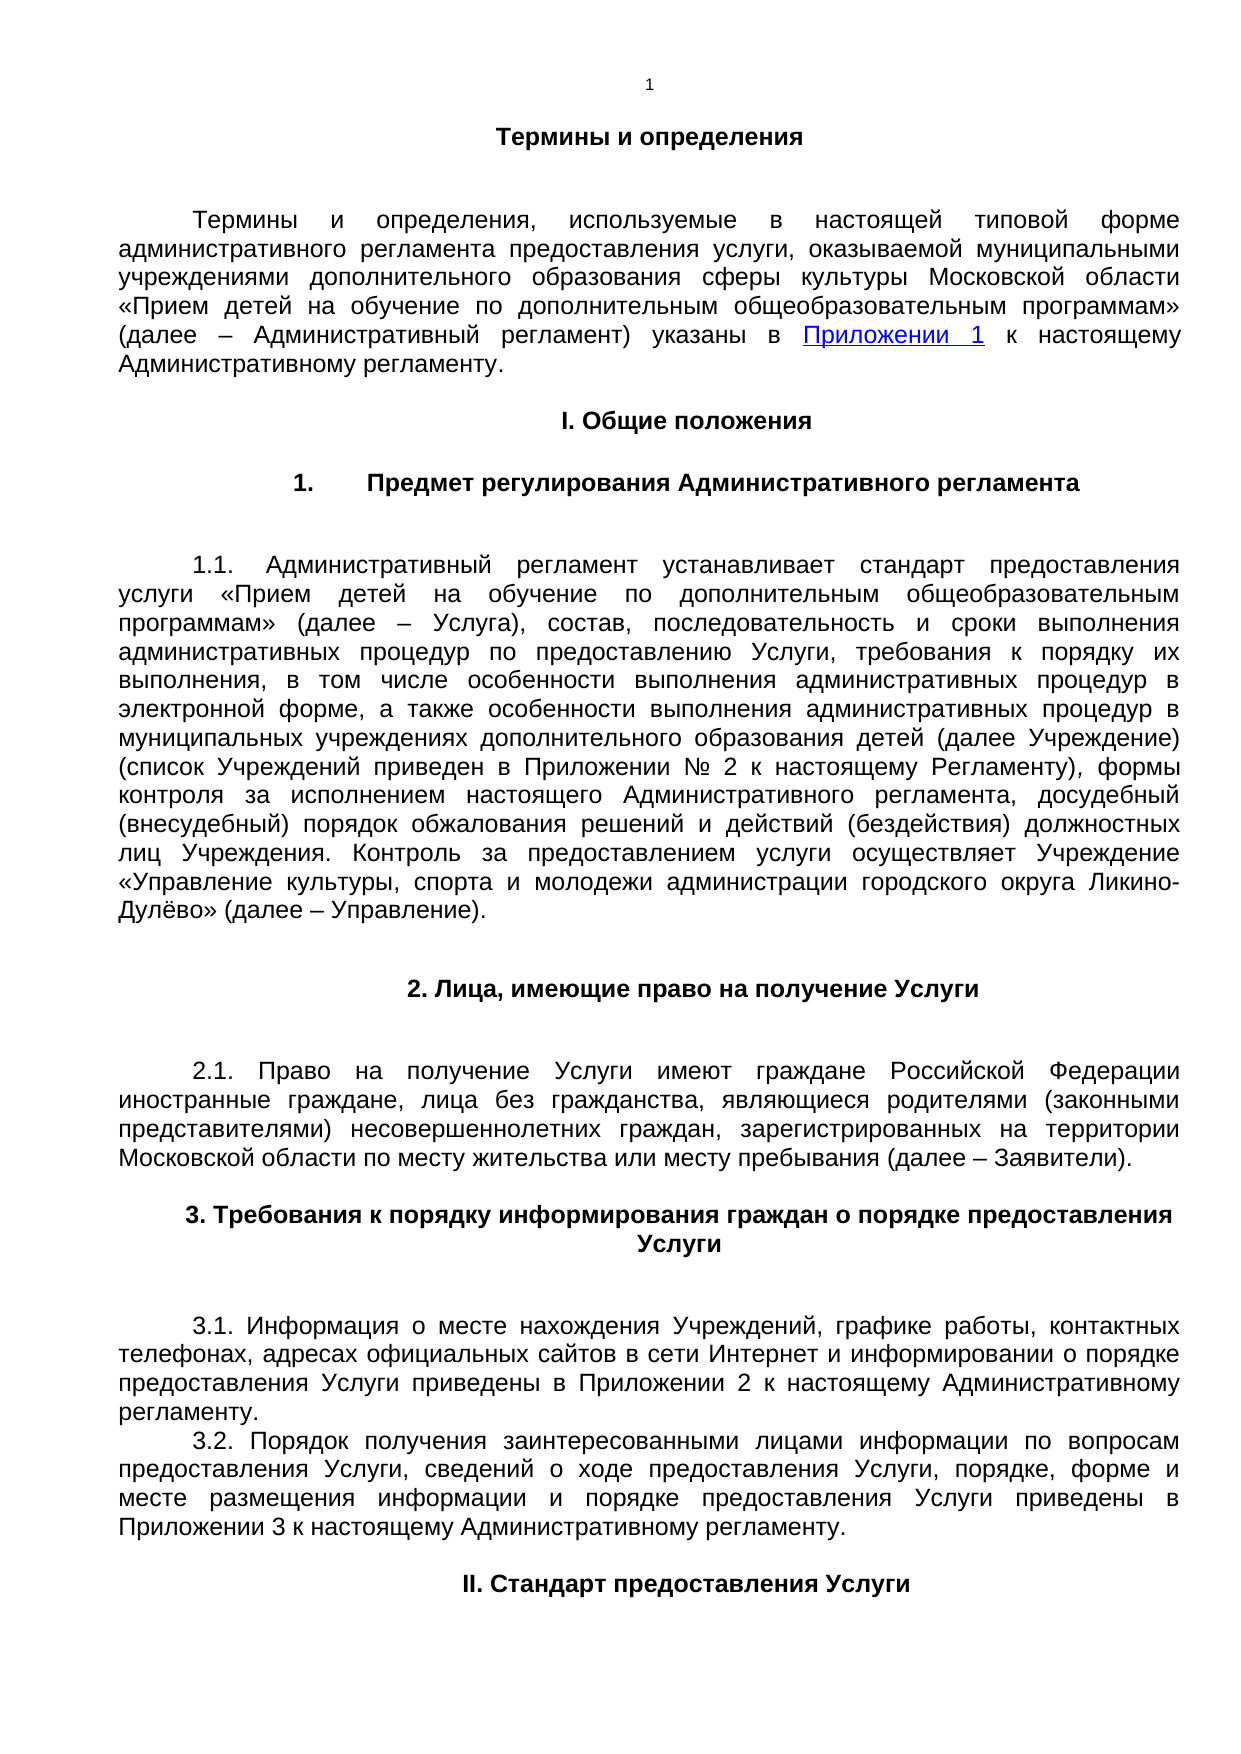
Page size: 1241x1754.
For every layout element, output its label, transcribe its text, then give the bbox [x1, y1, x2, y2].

text 3.1. Информация о месте нахождения Учреждений, графике работы, контактных телефонах, адресах официальных сайтов в сети Интернет и информировании о порядке предоставления Услуги приведены в Приложении 2 к настоящему Административному регламенту. [118, 1311, 1181, 1426]
subtitle I. Общие положения [118, 406, 1181, 435]
subtitle 2. Лица, имеющие право на получение Услуги [333, 974, 1181, 1002]
text 2.1. Право на получение Услуги имеют граждане Российской Федерации иностранные граждане, лица без гражданства, являющиеся родителями (законными представителями) несовершеннолетних граждан, зарегистрированных на территории Московской области по месту жительства или месту пребывания (далее – Заявители). [118, 1056, 1181, 1171]
text 3.2. Порядок получения заинтересованными лицами информации по вопросам предоставления Услуги, сведений о ходе предоставления Услуги, порядке, форме и месте размещения информации и порядке предоставления Услуги приведены в Приложении 3 к настоящему Административному регламенту. [118, 1426, 1181, 1541]
subtitle Предмет регулирования Административного регламента [118, 468, 1181, 497]
subtitle 3. Требования к порядку информирования граждан о порядке предоставления Услуги [177, 1200, 1181, 1258]
subtitle II. Стандарт предоставления Услуги [118, 1569, 1181, 1598]
text Термины и определения, используемые в настоящей типовой форме административного регламента предоставления услуги, оказываемой муниципальными учреждениями дополнительного образования сферы культуры Московской области «Прием детей на обучение по дополнительным общеобразовательным программам» (далее – Административный регламент) указаны в Приложении 1 к настоящему Административному регламенту. [118, 205, 1181, 377]
subtitle Термины и определения [118, 122, 1181, 151]
list Административный регламент устанавливает стандарт предоставления услуги «Прием детей на обучение по дополнительным общеобразовательным программам» (далее – Услуга), состав, последовательность и сроки выполнения административных процедур по предоставлению Услуги, требования к порядку их выполнения, в том числе особенности выполнения административных процедур в электронной форме, а также особенности выполнения административных процедур в муниципальных учреждениях дополнительного образования детей (далее Учреждение) (список Учреждений приведен в Приложении № 2 к настоящему Регламенту), формы контроля за исполнением настоящего Административного регламента, досудебный (внесудебный) порядок обжалования решений и действий (бездействия) должностных лиц Учреждения. Контроль за предоставлением услуги осуществляет Учреждение «Управление культуры, спорта и молодежи администрации городского округа Ликино-Дулёво» (далее – Управление). [118, 550, 1181, 924]
